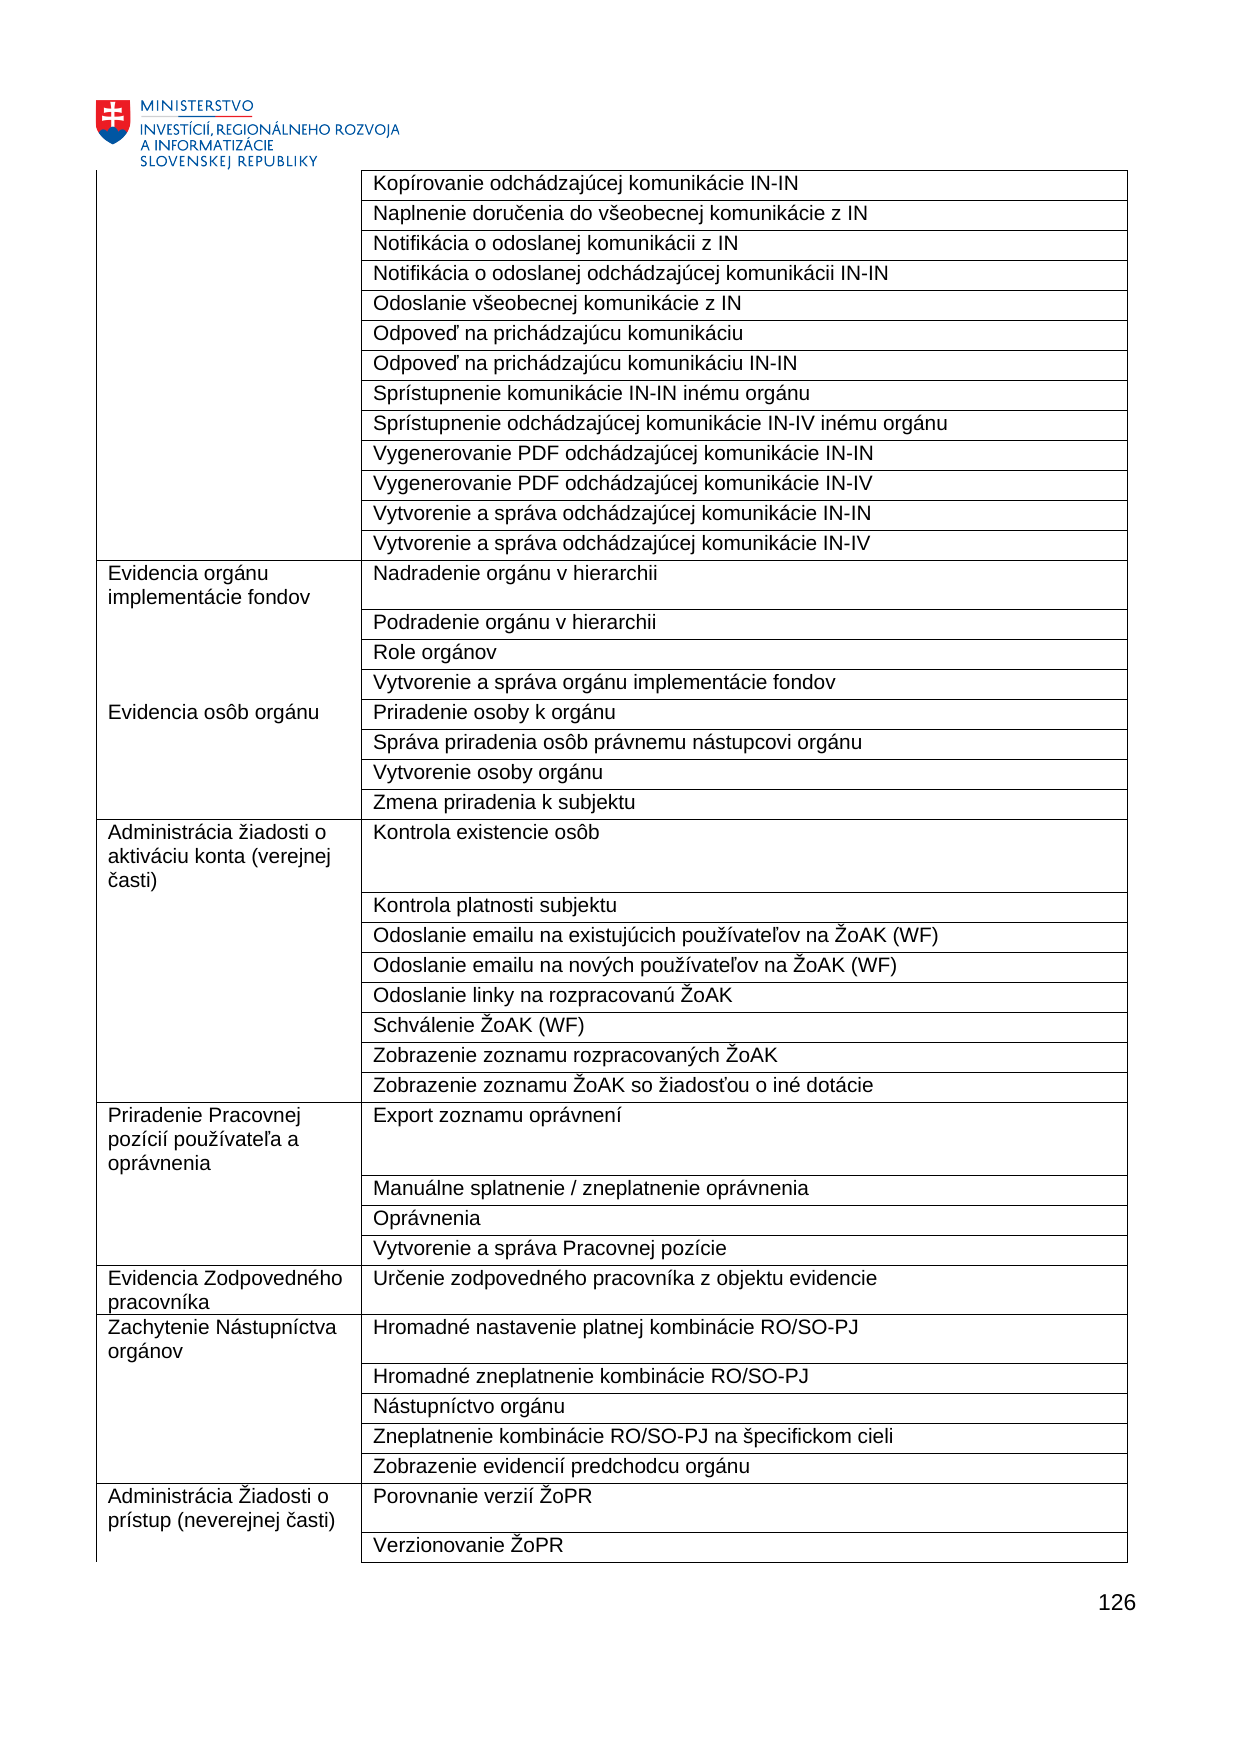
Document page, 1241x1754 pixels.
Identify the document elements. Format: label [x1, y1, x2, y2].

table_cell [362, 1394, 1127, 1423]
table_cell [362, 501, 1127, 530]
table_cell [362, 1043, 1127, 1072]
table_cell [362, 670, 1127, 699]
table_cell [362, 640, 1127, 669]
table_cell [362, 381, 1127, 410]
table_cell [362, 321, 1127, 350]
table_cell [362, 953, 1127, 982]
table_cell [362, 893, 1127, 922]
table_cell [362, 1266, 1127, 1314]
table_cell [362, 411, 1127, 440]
picture [95, 100, 400, 170]
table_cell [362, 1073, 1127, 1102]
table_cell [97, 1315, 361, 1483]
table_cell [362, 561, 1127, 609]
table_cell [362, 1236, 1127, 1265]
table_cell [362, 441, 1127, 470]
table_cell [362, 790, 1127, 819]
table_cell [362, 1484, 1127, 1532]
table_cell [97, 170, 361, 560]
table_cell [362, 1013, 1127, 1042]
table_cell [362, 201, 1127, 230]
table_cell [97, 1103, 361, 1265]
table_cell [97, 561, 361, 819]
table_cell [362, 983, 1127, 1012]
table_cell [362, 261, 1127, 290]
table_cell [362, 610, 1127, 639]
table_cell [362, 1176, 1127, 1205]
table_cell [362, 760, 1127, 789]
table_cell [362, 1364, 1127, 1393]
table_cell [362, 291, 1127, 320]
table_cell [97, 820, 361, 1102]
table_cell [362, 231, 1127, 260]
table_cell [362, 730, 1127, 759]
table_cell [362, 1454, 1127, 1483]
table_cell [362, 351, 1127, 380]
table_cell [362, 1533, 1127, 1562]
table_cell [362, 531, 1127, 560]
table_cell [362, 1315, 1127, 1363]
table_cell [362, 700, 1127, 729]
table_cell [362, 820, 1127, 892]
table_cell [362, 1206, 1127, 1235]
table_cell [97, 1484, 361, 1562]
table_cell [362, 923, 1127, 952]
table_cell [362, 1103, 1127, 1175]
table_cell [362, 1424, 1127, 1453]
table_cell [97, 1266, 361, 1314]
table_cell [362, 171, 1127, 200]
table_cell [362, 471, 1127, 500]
